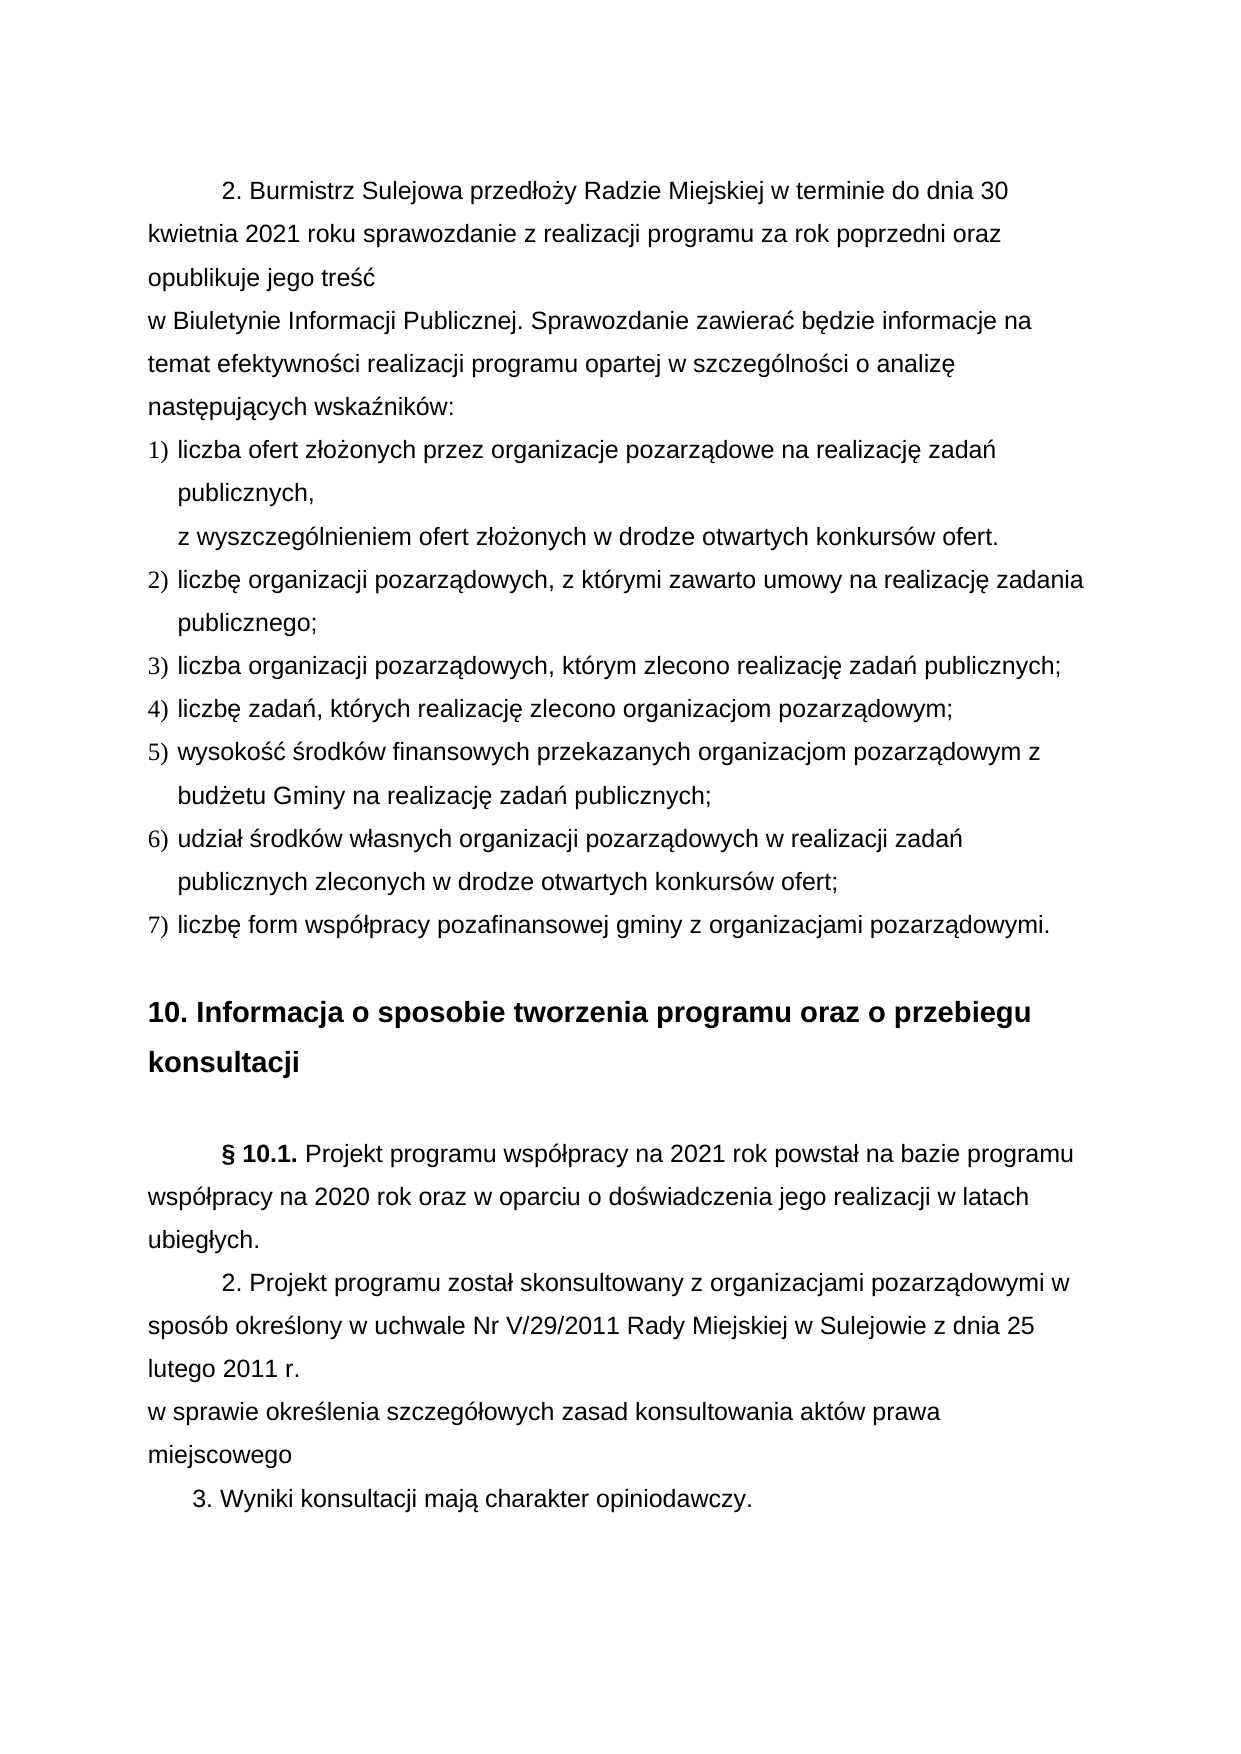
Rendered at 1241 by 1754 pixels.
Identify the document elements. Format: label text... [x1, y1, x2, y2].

list udział środków własnych organizacji pozarządowych w realizacji zadań publicznych zleconych w drodze otwartych konkursów ofert; [148, 824, 1093, 896]
text § 10.1. Projekt programu współpracy na 2021 rok powstał na bazie programu współpracy na 2020 rok oraz w oparciu o doświadczenia jego realizacji w latach ubiegłych. [148, 1139, 1093, 1254]
text 2. Burmistrz Sulejowa przedłoży Radzie Miejskiej w terminie do dnia 30 kwietnia 2021 roku sprawozdanie z realizacji programu za rok poprzedni oraz opublikuje jego treść w Biuletynie Informacji Publicznej. Sprawozdanie zawierać będzie informacje na temat efektywności realizacji programu opartej w szczególności o analizę następujących wskaźników: [148, 176, 1093, 421]
list liczba organizacji pozarządowych, którym zlecono realizację zadań publicznych; [148, 651, 1093, 680]
text 3. Wyniki konsultacji mają charakter opiniodawczy. [185, 1484, 1093, 1512]
text 2. Projekt programu został skonsultowany z organizacjami pozarządowymi w sposób określony w uchwale Nr V/29/2011 Rady Miejskiej w Sulejowie z dnia 25 lutego 2011 r. w sprawie określenia szczegółowych zasad konsultowania aktów prawa miejscowego [148, 1268, 1093, 1469]
list liczba ofert złożonych przez organizacje pozarządowe na realizację zadań publicznych, z wyszczególnieniem ofert złożonych w drodze otwartych konkursów ofert. [148, 435, 1093, 550]
list liczbę zadań, których realizację zlecono organizacjom pozarządowym; [148, 694, 1093, 723]
list liczbę form współpracy pozafinansowej gminy z organizacjami pozarządowymi. [148, 910, 1093, 981]
list liczbę organizacji pozarządowych, z którymi zawarto umowy na realizację zadania publicznego; [148, 564, 1093, 637]
list wysokość środków finansowych przekazanych organizacjom pozarządowym z budżetu Gminy na realizację zadań publicznych; [148, 737, 1093, 809]
text 10. Informacja o sposobie tworzenia programu oraz o przebiegu konsultacji [148, 995, 1093, 1079]
